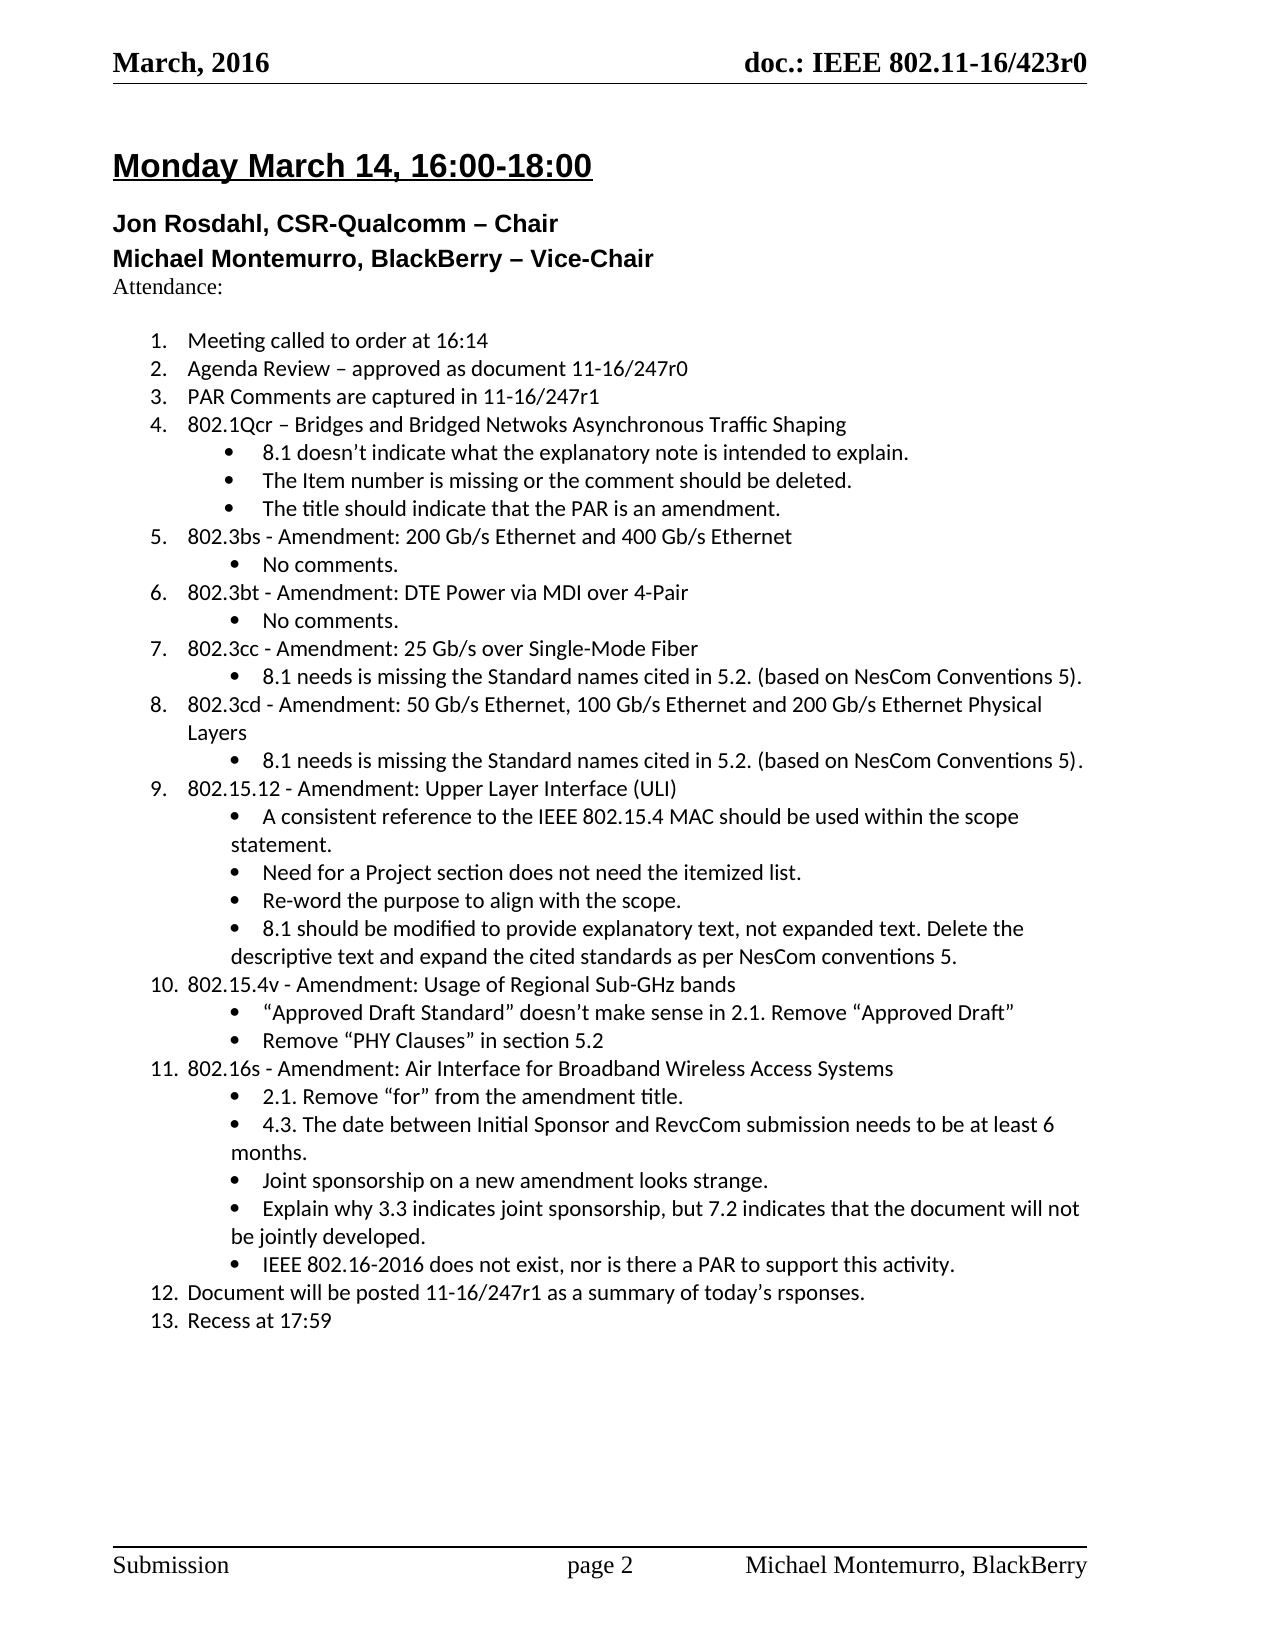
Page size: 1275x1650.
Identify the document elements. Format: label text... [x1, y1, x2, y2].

list 802.3cd - Amendment: 50 Gb/s Ethernet, 100 Gb/s Ethernet and 200 Gb/s Ethernet Physical Layers [150, 690, 1087, 746]
list 8.1 should be modified to provide explanatory text, not expanded text. Delete the descriptive text and expand the cited standards as per NesCom conventions 5. [231, 914, 1087, 970]
subtitle Monday March 14, 16:00-18:00 [112, 146, 1087, 184]
list 8.1 doesn’t indicate what the explanatory note is intended to explain. [225, 438, 1087, 466]
list Explain why 3.3 indicates joint sponsorship, but 7.2 indicates that the document will not be jointly developed. [231, 1194, 1087, 1250]
list 802.3bs - Amendment: 200 Gb/s Ethernet and 400 Gb/s Ethernet [150, 522, 1087, 550]
list Recess at 17:59 [150, 1306, 1087, 1334]
list 802.15.12 - Amendment: Upper Layer Interface (ULI) [150, 774, 1087, 802]
list Re-word the purpose to align with the scope. [231, 886, 1087, 914]
list Meeting called to order at 16:14 [150, 326, 1087, 354]
list Remove “PHY Clauses” in section 5.2 [231, 1026, 1087, 1054]
list 802.1Qcr – Bridges and Bridged Netwoks Asynchronous Traffic Shaping [150, 410, 1087, 438]
list 802.16s - Amendment: Air Interface for Broadband Wireless Access Systems [150, 1054, 1087, 1082]
list 802.15.4v - Amendment: Usage of Regional Sub-GHz bands [150, 970, 1087, 998]
list A consistent reference to the IEEE 802.15.4 MAC should be used within the scope statement. [231, 802, 1087, 858]
list The Item number is missing or the comment should be deleted. [225, 466, 1087, 494]
list 2.1. Remove “for” from the amendment title. [231, 1082, 1087, 1110]
list 802.3bt - Amendment: DTE Power via MDI over 4-Pair [150, 578, 1087, 606]
list 802.3cc - Amendment: 25 Gb/s over Single-Mode Fiber [150, 634, 1087, 662]
list The title should indicate that the PAR is an amendment. [225, 494, 1087, 522]
list 8.1 needs is missing the Standard names cited in 5.2. (based on NesCom Conventions 5). [231, 662, 1087, 690]
list Agenda Review – approved as document 11-16/247r0 [150, 354, 1087, 382]
text Attendance: [112, 273, 1087, 299]
list Document will be posted 11-16/247r1 as a summary of today’s rsponses. [150, 1278, 1087, 1306]
list Joint sponsorship on a new amendment looks strange. [231, 1166, 1087, 1194]
subtitle Jon Rosdahl, CSR-Qualcomm – Chair [112, 209, 1087, 238]
list Need for a Project section does not need the itemized list. [231, 858, 1087, 886]
list 8.1 needs is missing the Standard names cited in 5.2. (based on NesCom Conventions 5). [231, 746, 1087, 774]
list IEEE 802.16-2016 does not exist, nor is there a PAR to support this activity. [231, 1250, 1087, 1278]
list No comments. [231, 606, 1087, 634]
list PAR Comments are captured in 11-16/247r1 [150, 382, 1087, 410]
list “Approved Draft Standard” doesn’t make sense in 2.1. Remove “Approved Draft” [231, 998, 1087, 1026]
list No comments. [231, 550, 1087, 578]
list 4.3. The date between Initial Sponsor and RevcCom submission needs to be at least 6 months. [231, 1110, 1087, 1166]
text Michael Montemurro, BlackBerry – Vice-Chair [112, 244, 1087, 273]
